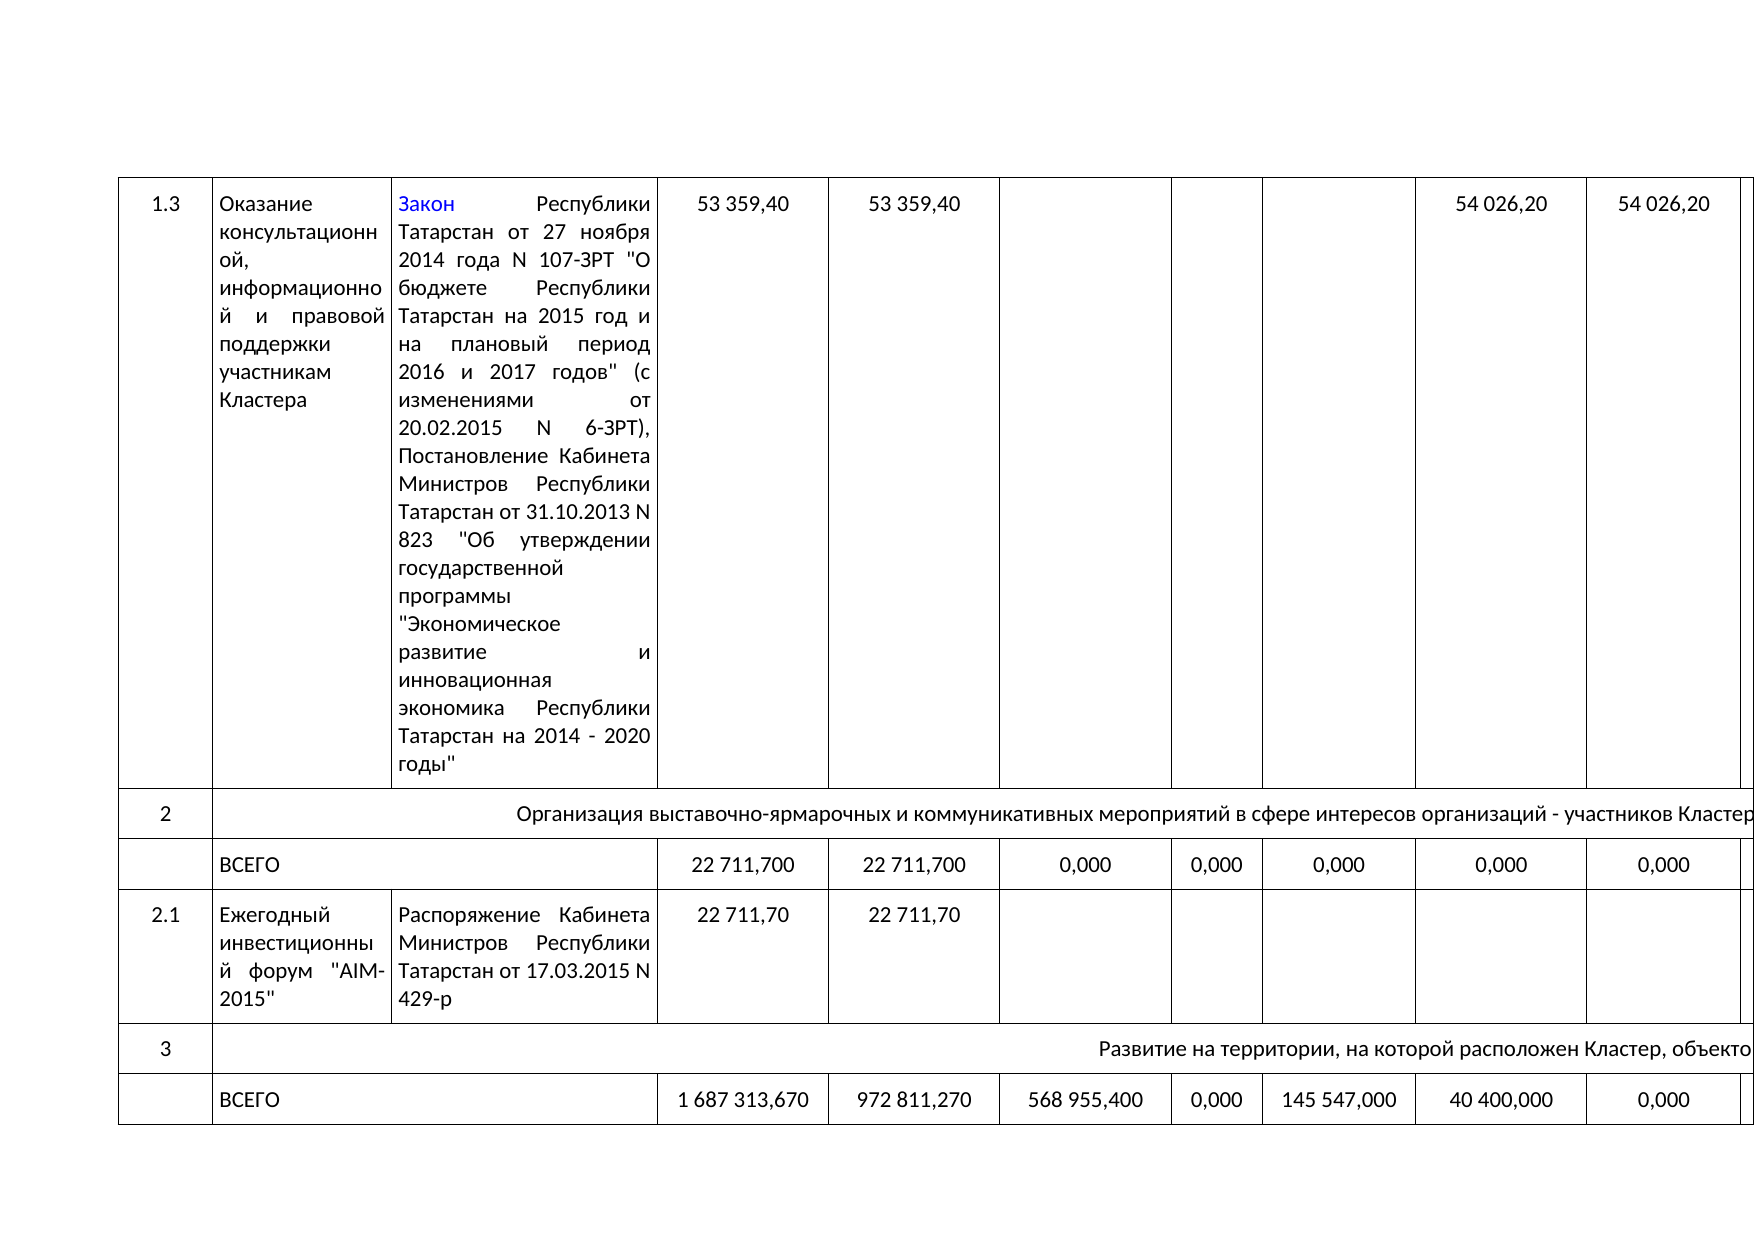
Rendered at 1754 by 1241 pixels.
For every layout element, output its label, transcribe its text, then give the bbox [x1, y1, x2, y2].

table_cell 0,000 [1587, 839, 1740, 888]
table_cell 0,000 [1416, 839, 1586, 888]
table_cell 1 687 313,670 [658, 1074, 828, 1123]
table_cell 972 811,270 [829, 1074, 999, 1123]
table_cell [1587, 890, 1740, 1023]
table_cell [1741, 178, 1753, 788]
table_cell [1263, 178, 1415, 788]
table_cell [1416, 890, 1586, 1023]
table_cell [119, 839, 212, 888]
table_cell 0,000 [1000, 839, 1171, 888]
table_cell 40 400,000 [1416, 1074, 1586, 1123]
table_cell [1741, 890, 1753, 1023]
table_cell 3 [119, 1024, 212, 1073]
table_cell [1000, 178, 1171, 788]
table_cell [1172, 890, 1262, 1023]
table_cell [119, 1074, 212, 1123]
table_cell 2.1 [119, 890, 212, 1023]
table_cell [1263, 890, 1415, 1023]
table_cell Распоряжение Кабинета Министров Республики Татарстан от 17.03.2015 N 429-р [392, 890, 657, 1023]
table_cell 1.3 [119, 178, 212, 788]
table_cell Оказание консультационной, информационной и правовой поддержки участникам Кластера [213, 178, 391, 788]
table_cell 0,000 [1172, 1074, 1262, 1123]
table_cell 145 547,000 [1263, 1074, 1415, 1123]
table_cell Развитие на территории, на которой расположен Кластер, объектов транспортной и энергетической инфраструктуры [213, 1024, 1753, 1073]
table_cell ВСЕГО [213, 1074, 657, 1123]
table_cell 0,000 [1263, 839, 1415, 888]
table_cell 22 711,70 [829, 890, 999, 1023]
table_cell 0,000 [1172, 839, 1262, 888]
table_cell 0,000 [1587, 1074, 1740, 1123]
table_cell 22 711,70 [658, 890, 828, 1023]
table_cell Ежегодный инвестиционный форум "AIM-2015" [213, 890, 391, 1023]
table_cell [1000, 890, 1171, 1023]
table_cell 54 026,20 [1587, 178, 1740, 788]
table_cell Организация выставочно-ярмарочных и коммуникативных мероприятий в сфере интересов организаций - участников Кластера, а также их участия в выставочно-ярмарочных и коммуникативных мероприятиях, проводимых за рубежом [213, 789, 1753, 838]
table_cell ВСЕГО [213, 839, 657, 888]
table_cell [1172, 178, 1262, 788]
table_cell 54 026,20 [1416, 178, 1586, 788]
table_cell 2 [119, 789, 212, 838]
table_cell 568 955,400 [1000, 1074, 1171, 1123]
table_cell 53 359,40 [829, 178, 999, 788]
table_cell 22 711,700 [829, 839, 999, 888]
table_cell Закон Республики Татарстан от 27 ноября 2014 года N 107-ЗРТ "О бюджете Республики Татарстан на 2015 год и на плановый период 2016 и 2017 годов" (с изменениями от 20.02.2015 N 6-ЗРТ), Постановление Кабинета Министров Республики Татарстан от 31.10.2013 N 823 "Об утверждении государственной программы "Экономическое развитие и инновационная экономика Республики Татарстан на 2014 - 2020 годы" [392, 178, 657, 788]
table_cell 22 711,700 [658, 839, 828, 888]
table_cell 53 359,40 [658, 178, 828, 788]
